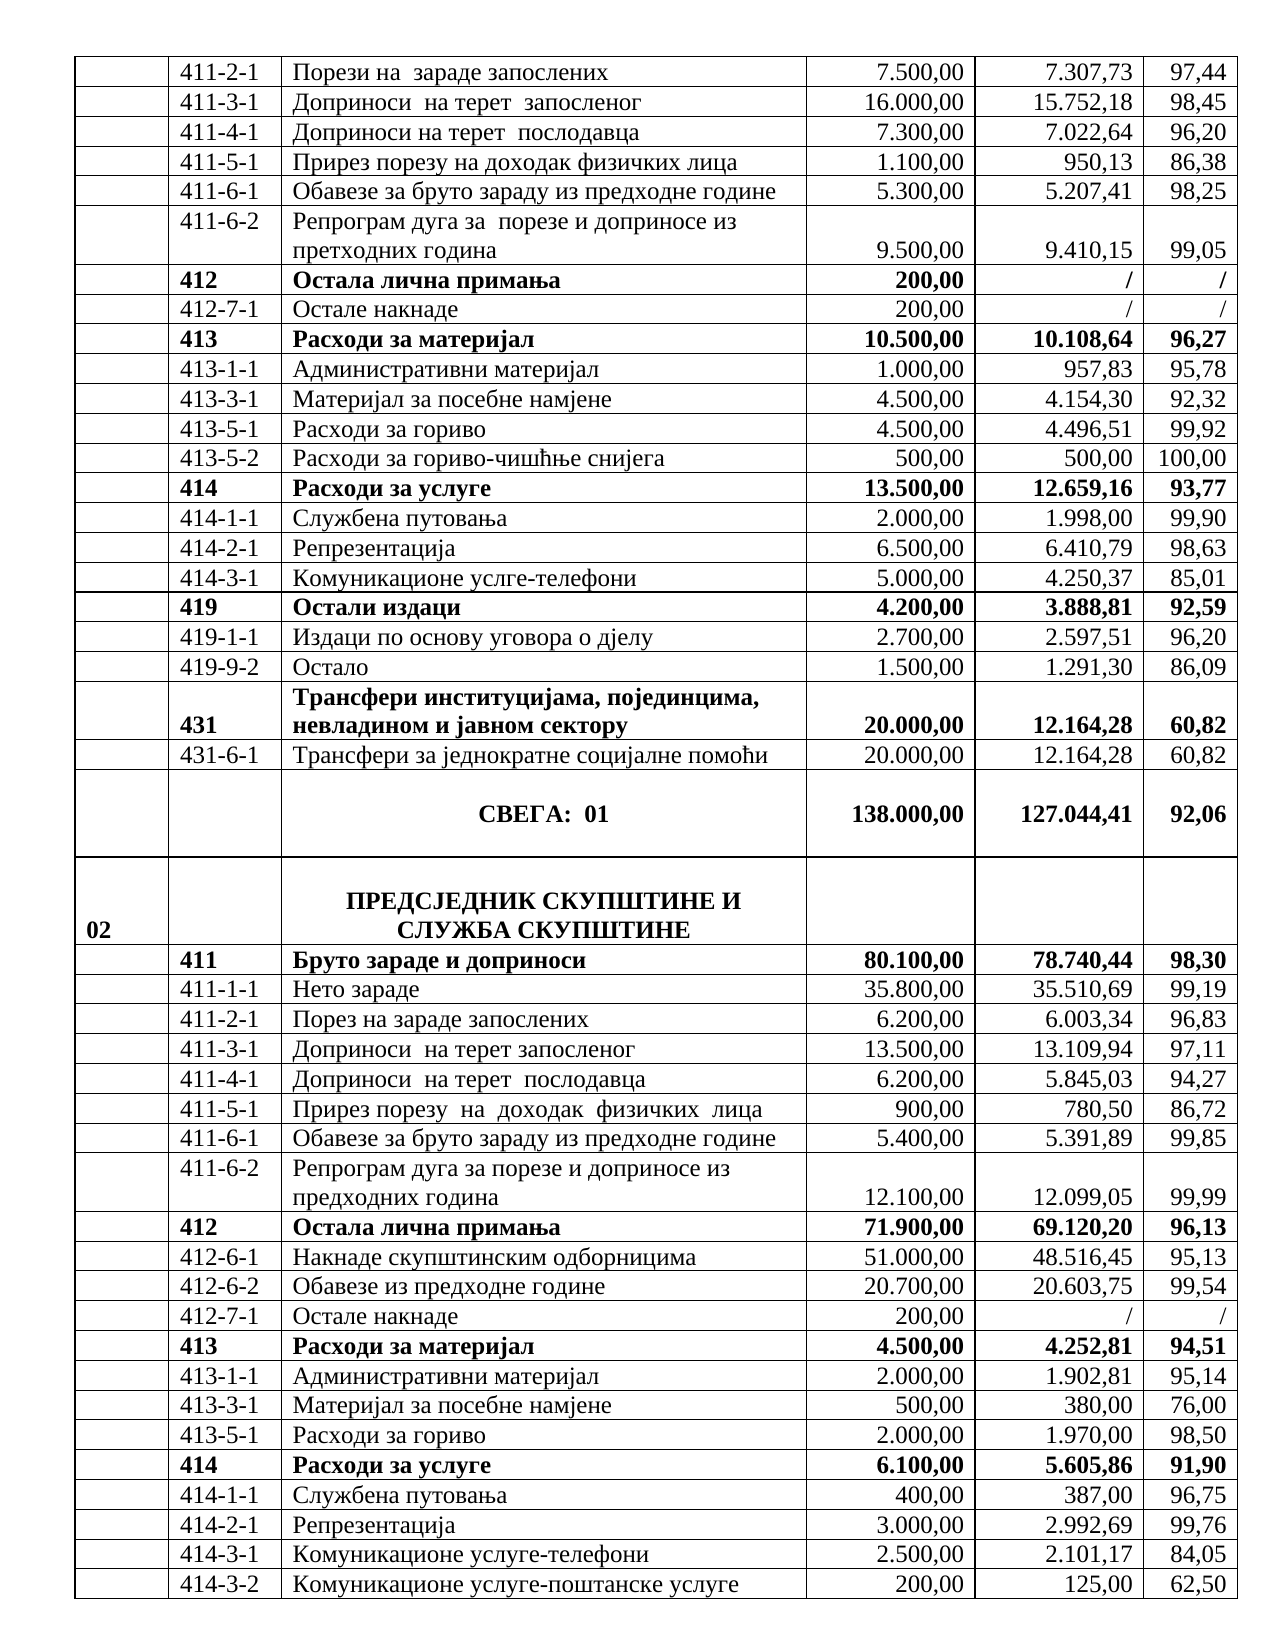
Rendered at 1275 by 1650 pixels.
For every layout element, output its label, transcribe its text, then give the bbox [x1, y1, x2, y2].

table_cell Обавезе за бруто зараду из предходне године [282, 176, 806, 205]
table_cell [976, 858, 1143, 944]
table_cell Репрограм дуга за порезе и доприносе из претходних година [282, 206, 806, 264]
table_cell 6.200,00 [807, 1064, 974, 1093]
table_cell Административни материјал [282, 1361, 806, 1389]
table_cell 99,90 [1144, 503, 1237, 532]
table_cell 86,38 [1144, 147, 1237, 175]
table_cell Репрезентација [282, 1510, 806, 1538]
table_cell 4.154,30 [976, 384, 1143, 413]
table_cell 412-7-1 [169, 295, 281, 323]
table_cell 13.500,00 [807, 473, 974, 502]
table_cell 414 [169, 473, 281, 502]
table_cell [76, 1391, 168, 1419]
table_cell Обавезе из предходне године [282, 1271, 806, 1300]
table_cell [76, 1004, 168, 1033]
table_cell 60,82 [1144, 682, 1237, 739]
table_cell 411-4-1 [169, 117, 281, 146]
table_cell 419 [169, 593, 281, 621]
table_cell 96,83 [1144, 1004, 1237, 1033]
table_cell 431 [169, 682, 281, 739]
table_cell 71.900,00 [807, 1212, 974, 1241]
table_cell 2.992,69 [976, 1510, 1143, 1538]
table_cell [76, 1034, 168, 1063]
table_cell [76, 176, 168, 205]
table_cell 138.000,00 [807, 770, 974, 856]
table_cell 500,00 [807, 1391, 974, 1419]
table_cell 93,77 [1144, 473, 1237, 502]
table_cell 957,83 [976, 354, 1143, 383]
table_cell 84,05 [1144, 1540, 1237, 1568]
table_cell Нето зараде [282, 975, 806, 1003]
table_cell 78.740,44 [976, 945, 1143, 973]
table_cell 96,20 [1144, 117, 1237, 146]
table_cell 48.516,45 [976, 1242, 1143, 1270]
table_cell 6.003,34 [976, 1004, 1143, 1033]
table_cell [76, 1094, 168, 1122]
table_cell 86,09 [1144, 652, 1237, 681]
table_cell 76,00 [1144, 1391, 1237, 1419]
table_cell 80.100,00 [807, 945, 974, 973]
table_cell [76, 87, 168, 116]
table_cell 411-2-1 [169, 1004, 281, 1033]
table_cell 69.120,20 [976, 1212, 1143, 1241]
table_cell 414 [169, 1450, 281, 1479]
table_cell Расходи за гориво-чишћње снијега [282, 444, 806, 472]
table_cell 5.605,86 [976, 1450, 1143, 1479]
table_cell 6.500,00 [807, 533, 974, 562]
table_cell Накнаде скупштинским одборницима [282, 1242, 806, 1270]
table_cell 900,00 [807, 1094, 974, 1122]
table_cell Расходи за материјал [282, 1331, 806, 1360]
table_cell 62,50 [1144, 1569, 1237, 1598]
table_cell Службена путовања [282, 503, 806, 532]
table_cell 12.100,00 [807, 1153, 974, 1211]
table_cell [76, 652, 168, 681]
table_cell 99,05 [1144, 206, 1237, 264]
table_cell 4.500,00 [807, 1331, 974, 1360]
table_cell 4.500,00 [807, 384, 974, 413]
table_cell 1.291,30 [976, 652, 1143, 681]
table_cell ПРЕДСЈЕДНИК СКУПШТИНЕ И СЛУЖБА СКУПШТИНЕ [282, 858, 806, 944]
table_cell 99,19 [1144, 975, 1237, 1003]
table_cell 411-5-1 [169, 1094, 281, 1122]
table_cell Остале накнаде [282, 295, 806, 323]
table_cell 411 [169, 945, 281, 973]
table_cell СВЕГА: 01 [282, 770, 806, 856]
table_cell 500,00 [976, 444, 1143, 472]
table_cell 2.000,00 [807, 1420, 974, 1449]
table_cell 414-1-1 [169, 1480, 281, 1509]
table_cell 97,11 [1144, 1034, 1237, 1063]
table_cell 92,59 [1144, 593, 1237, 621]
table_cell [76, 622, 168, 651]
table_cell [76, 563, 168, 591]
table_cell 2.000,00 [807, 503, 974, 532]
table_cell Административни материјал [282, 354, 806, 383]
table_cell Расходи за материјал [282, 324, 806, 353]
table_cell 419-9-2 [169, 652, 281, 681]
table_cell 96,20 [1144, 622, 1237, 651]
table_cell 97,44 [1144, 57, 1237, 86]
table_cell 91,90 [1144, 1450, 1237, 1479]
table_cell Остали издаци [282, 593, 806, 621]
table_cell [76, 1361, 168, 1389]
table_cell [76, 503, 168, 532]
table_cell 200,00 [807, 1301, 974, 1330]
table_cell 10.500,00 [807, 324, 974, 353]
table_cell 99,92 [1144, 414, 1237, 442]
table_cell [76, 1153, 168, 1211]
table_cell 414-3-1 [169, 1540, 281, 1568]
table_cell 94,27 [1144, 1064, 1237, 1093]
table_cell [76, 533, 168, 562]
table_cell Бруто зараде и доприноси [282, 945, 806, 973]
table_cell 411-4-1 [169, 1064, 281, 1093]
table_cell [1144, 858, 1237, 944]
table_cell / [976, 265, 1143, 293]
table_cell 412 [169, 265, 281, 293]
table_cell [76, 57, 168, 86]
table_cell 95,13 [1144, 1242, 1237, 1270]
table_cell [76, 1569, 168, 1598]
table_cell 414-2-1 [169, 1510, 281, 1538]
table_cell 20.000,00 [807, 740, 974, 769]
table_cell 200,00 [807, 295, 974, 323]
table_cell 412-7-1 [169, 1301, 281, 1330]
table_cell 4.496,51 [976, 414, 1143, 442]
table_cell 413-1-1 [169, 1361, 281, 1389]
table_cell 412 [169, 1212, 281, 1241]
table_cell 4.252,81 [976, 1331, 1143, 1360]
table_cell 12.659,16 [976, 473, 1143, 502]
table_cell / [976, 1301, 1143, 1330]
table_cell Остала лична примања [282, 1212, 806, 1241]
table_cell 3.888,81 [976, 593, 1143, 621]
table_cell [169, 858, 281, 944]
table_cell Комуникационе услуге-поштанске услуге [282, 1569, 806, 1598]
table_cell 6.200,00 [807, 1004, 974, 1033]
table_cell 411-3-1 [169, 87, 281, 116]
table_cell 4.500,00 [807, 414, 974, 442]
table_cell [76, 593, 168, 621]
table_cell 85,01 [1144, 563, 1237, 591]
table_cell [76, 1450, 168, 1479]
table_cell 100,00 [1144, 444, 1237, 472]
table_cell Издаци по основу уговора о дјелу [282, 622, 806, 651]
table_cell Порез на зараде запослених [282, 1004, 806, 1033]
table_cell Трансфери институцијама, појединцима, невладином и јавном сектору [282, 682, 806, 739]
table_cell [76, 473, 168, 502]
table_cell 2.700,00 [807, 622, 974, 651]
table_cell 51.000,00 [807, 1242, 974, 1270]
table_cell 12.164,28 [976, 682, 1143, 739]
table_cell 413-3-1 [169, 1391, 281, 1419]
table_cell 98,30 [1144, 945, 1237, 973]
table_cell 411-2-1 [169, 57, 281, 86]
table_cell 7.500,00 [807, 57, 974, 86]
table_cell 400,00 [807, 1480, 974, 1509]
table_cell 411-6-1 [169, 176, 281, 205]
table_cell 780,50 [976, 1094, 1143, 1122]
table_cell / [1144, 1301, 1237, 1330]
table_cell [76, 206, 168, 264]
table_cell 413-5-1 [169, 414, 281, 442]
table_cell 2.000,00 [807, 1361, 974, 1389]
table_cell 5.845,03 [976, 1064, 1143, 1093]
table_cell Расходи за услуге [282, 473, 806, 502]
table_cell 20.000,00 [807, 682, 974, 739]
table_cell [76, 1271, 168, 1300]
table_cell Репрезентација [282, 533, 806, 562]
table_cell 387,00 [976, 1480, 1143, 1509]
table_cell 413-5-1 [169, 1420, 281, 1449]
table_cell 411-3-1 [169, 1034, 281, 1063]
table_cell 411-6-1 [169, 1124, 281, 1152]
table_cell 98,25 [1144, 176, 1237, 205]
table_cell 5.400,00 [807, 1124, 974, 1152]
table_cell Расходи за услуге [282, 1450, 806, 1479]
table_cell [76, 117, 168, 146]
table_cell [76, 1301, 168, 1330]
table_cell 413-3-1 [169, 384, 281, 413]
table_cell 13.500,00 [807, 1034, 974, 1063]
table_cell 95,78 [1144, 354, 1237, 383]
table_cell [76, 945, 168, 973]
table_cell 414-1-1 [169, 503, 281, 532]
table_cell [76, 354, 168, 383]
table_cell 411-1-1 [169, 975, 281, 1003]
table_cell [76, 1510, 168, 1538]
table_cell 92,06 [1144, 770, 1237, 856]
table_cell 02 [76, 858, 168, 944]
table_cell 35.510,69 [976, 975, 1143, 1003]
table_cell [169, 770, 281, 856]
table_cell 1.100,00 [807, 147, 974, 175]
table_cell 86,72 [1144, 1094, 1237, 1122]
table_cell [76, 444, 168, 472]
table_cell 7.307,73 [976, 57, 1143, 86]
table_cell [76, 1124, 168, 1152]
table_cell 98,63 [1144, 533, 1237, 562]
table_cell 414-3-2 [169, 1569, 281, 1598]
table_cell 5.391,89 [976, 1124, 1143, 1152]
table_cell / [976, 295, 1143, 323]
table_cell [76, 324, 168, 353]
table_cell 2.500,00 [807, 1540, 974, 1568]
table_cell [76, 147, 168, 175]
table_cell Материјал за посебне намјене [282, 1391, 806, 1419]
table_cell [76, 1064, 168, 1093]
table_cell 4.200,00 [807, 593, 974, 621]
table_cell [76, 384, 168, 413]
table_cell / [1144, 295, 1237, 323]
table_cell 95,14 [1144, 1361, 1237, 1389]
table_cell Расходи за гориво [282, 1420, 806, 1449]
table_cell [76, 1540, 168, 1568]
table_cell 6.100,00 [807, 1450, 974, 1479]
table_cell Остале накнаде [282, 1301, 806, 1330]
table_cell [76, 295, 168, 323]
table_cell 127.044,41 [976, 770, 1143, 856]
table_cell / [1144, 265, 1237, 293]
table_cell 414-3-1 [169, 563, 281, 591]
table_cell 5.000,00 [807, 563, 974, 591]
table_cell 9.410,15 [976, 206, 1143, 264]
table_cell 92,32 [1144, 384, 1237, 413]
table_cell [76, 1480, 168, 1509]
table_cell Службена путовања [282, 1480, 806, 1509]
table_cell 414-2-1 [169, 533, 281, 562]
table_cell 99,99 [1144, 1153, 1237, 1211]
table_cell 96,75 [1144, 1480, 1237, 1509]
table_cell 5.207,41 [976, 176, 1143, 205]
table_cell 950,13 [976, 147, 1143, 175]
table_cell 1.902,81 [976, 1361, 1143, 1389]
table_cell [76, 975, 168, 1003]
table_cell 12.164,28 [976, 740, 1143, 769]
table_cell 200,00 [807, 265, 974, 293]
table_cell 4.250,37 [976, 563, 1143, 591]
table_cell Доприноси на терет запосленог [282, 87, 806, 116]
table_cell 20.700,00 [807, 1271, 974, 1300]
table_cell 96,27 [1144, 324, 1237, 353]
table_cell Комуникационе услуге-телефони [282, 1540, 806, 1568]
table_cell 411-6-2 [169, 206, 281, 264]
table_cell Доприноси на терет запосленог [282, 1034, 806, 1063]
table_cell 5.300,00 [807, 176, 974, 205]
table_cell 200,00 [807, 1569, 974, 1598]
table_cell 13.109,94 [976, 1034, 1143, 1063]
table_cell Материјал за посебне намјене [282, 384, 806, 413]
table_cell 99,76 [1144, 1510, 1237, 1538]
table_cell 96,13 [1144, 1212, 1237, 1241]
table_cell 3.000,00 [807, 1510, 974, 1538]
table_cell 1.500,00 [807, 652, 974, 681]
table_cell 419-1-1 [169, 622, 281, 651]
table_cell 1.998,00 [976, 503, 1143, 532]
table_cell 413 [169, 1331, 281, 1360]
table_cell 94,51 [1144, 1331, 1237, 1360]
table_cell Репрограм дуга за порезе и доприносе из предходних година [282, 1153, 806, 1211]
table_cell 2.101,17 [976, 1540, 1143, 1568]
table_cell [76, 770, 168, 856]
table_cell 125,00 [976, 1569, 1143, 1598]
table_cell Обавезе за бруто зараду из предходне године [282, 1124, 806, 1152]
table_cell 98,50 [1144, 1420, 1237, 1449]
table_cell [76, 414, 168, 442]
table_cell 380,00 [976, 1391, 1143, 1419]
table_cell 98,45 [1144, 87, 1237, 116]
table_cell 6.410,79 [976, 533, 1143, 562]
table_cell [76, 265, 168, 293]
table_cell 10.108,64 [976, 324, 1143, 353]
table_cell Порези на зараде запослених [282, 57, 806, 86]
table_cell 413-5-2 [169, 444, 281, 472]
table_cell Прирез порезу на доходак физичких лица [282, 147, 806, 175]
table_cell [76, 740, 168, 769]
table_cell 413-1-1 [169, 354, 281, 383]
table_cell 431-6-1 [169, 740, 281, 769]
table_cell 1.970,00 [976, 1420, 1143, 1449]
table_cell 412-6-2 [169, 1271, 281, 1300]
table_cell Доприноси на терет послодавца [282, 117, 806, 146]
table_cell Трансфери за једнократне социјалне помоћи [282, 740, 806, 769]
table_cell 412-6-1 [169, 1242, 281, 1270]
table_cell 7.022,64 [976, 117, 1143, 146]
table_cell 7.300,00 [807, 117, 974, 146]
table_cell Остала лична примања [282, 265, 806, 293]
table_cell 99,85 [1144, 1124, 1237, 1152]
table_cell [76, 1420, 168, 1449]
table_cell [76, 1331, 168, 1360]
table_cell Остало [282, 652, 806, 681]
table_cell 35.800,00 [807, 975, 974, 1003]
table_cell Комуникационе услге-телефони [282, 563, 806, 591]
table_cell 12.099,05 [976, 1153, 1143, 1211]
table_cell [807, 858, 974, 944]
table_cell 20.603,75 [976, 1271, 1143, 1300]
table_cell 99,54 [1144, 1271, 1237, 1300]
table_cell [76, 1242, 168, 1270]
table_cell 15.752,18 [976, 87, 1143, 116]
table_cell [76, 1212, 168, 1241]
table_cell 411-5-1 [169, 147, 281, 175]
table_cell 411-6-2 [169, 1153, 281, 1211]
table_cell 16.000,00 [807, 87, 974, 116]
table_cell Расходи за гориво [282, 414, 806, 442]
table_cell 413 [169, 324, 281, 353]
table_cell 500,00 [807, 444, 974, 472]
table_cell [76, 682, 168, 739]
table_cell 1.000,00 [807, 354, 974, 383]
table_cell Доприноси на терет послодавца [282, 1064, 806, 1093]
table_cell 60,82 [1144, 740, 1237, 769]
table_cell 2.597,51 [976, 622, 1143, 651]
table_cell 9.500,00 [807, 206, 974, 264]
table_cell Прирез порезу на доходак физичких лица [282, 1094, 806, 1122]
